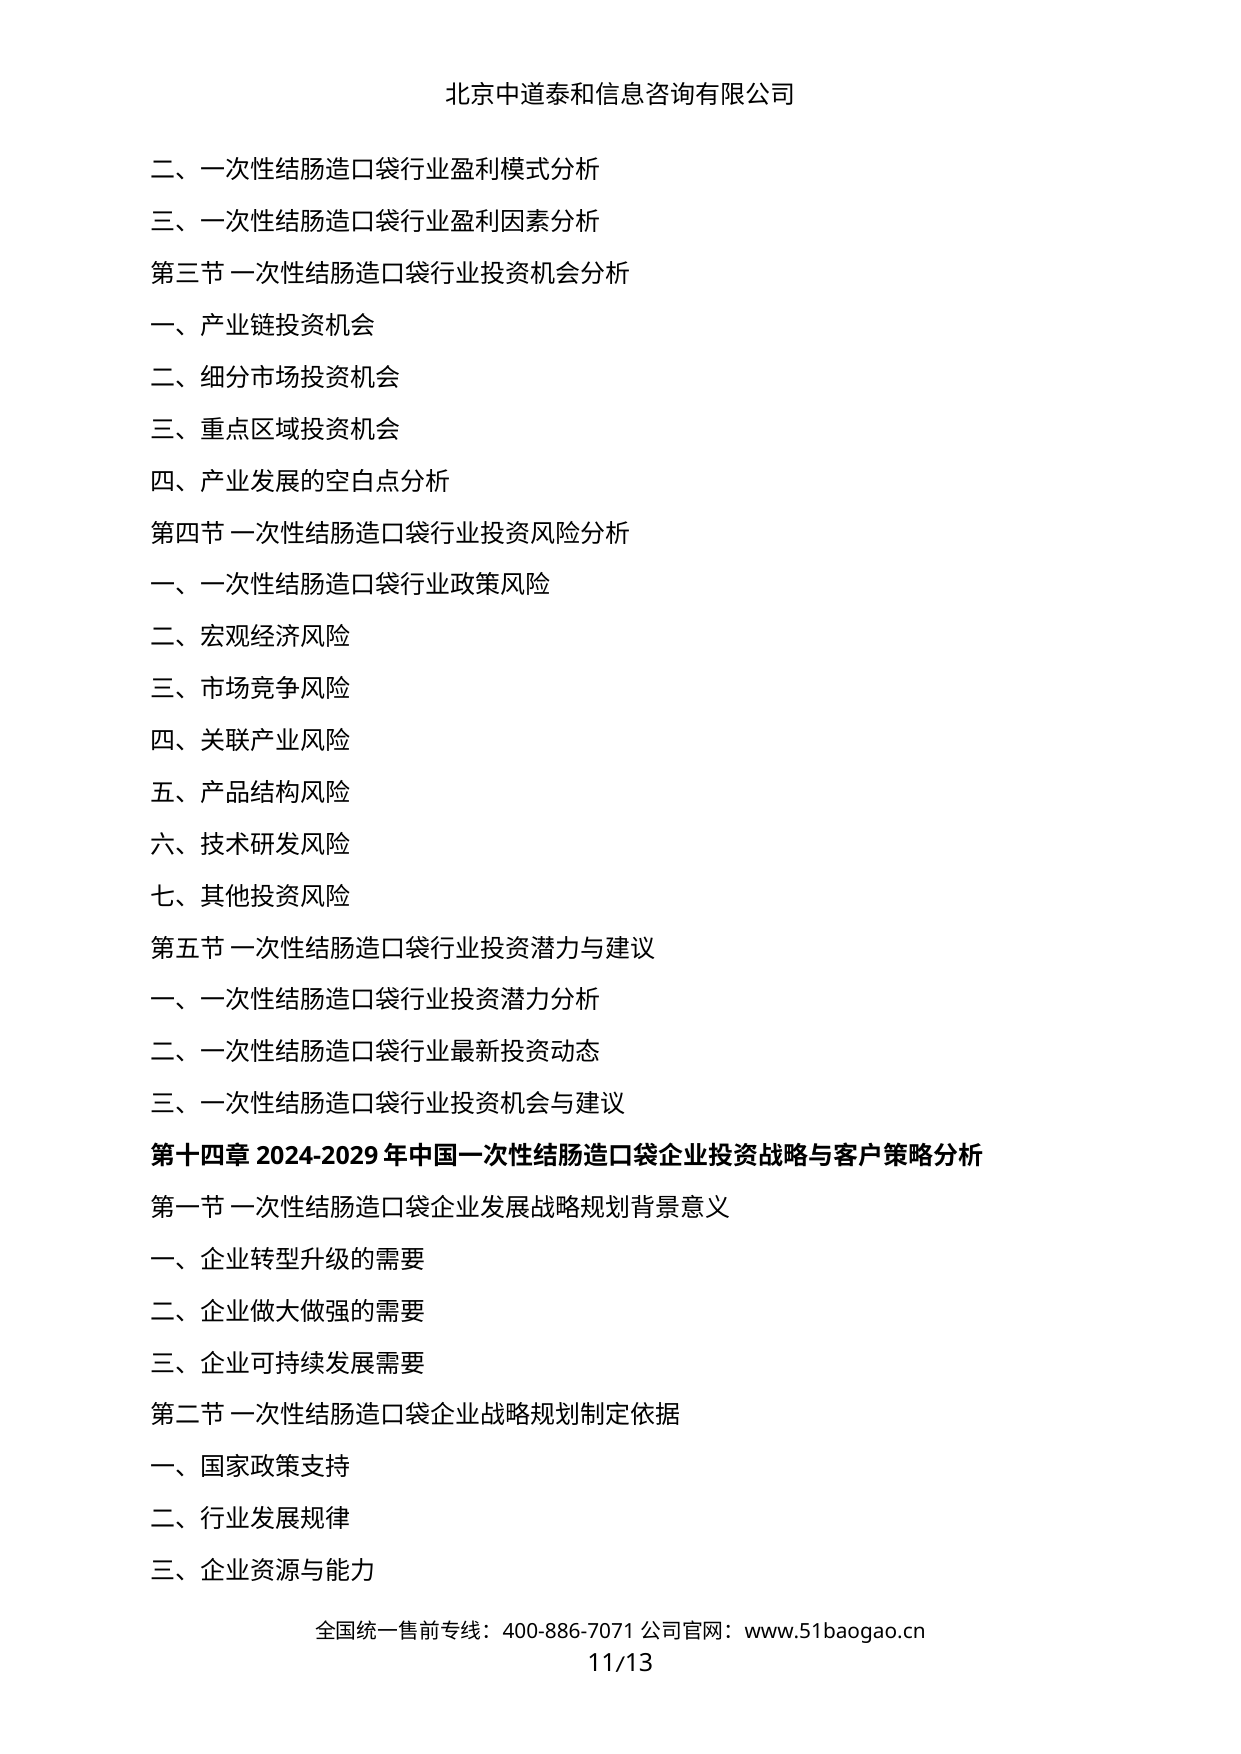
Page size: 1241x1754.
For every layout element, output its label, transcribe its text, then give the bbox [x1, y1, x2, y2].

text 第十四章 2024-2029年中国一次性结肠造口袋企业投资战略与客户策略分析 [150, 1136, 1090, 1172]
text 三、企业可持续发展需要 [150, 1343, 1090, 1379]
text 第四节 一次性结肠造口袋行业投资风险分析 [150, 513, 1090, 549]
text 六、技术研发风险 [150, 824, 1090, 861]
text 二、细分市场投资机会 [150, 357, 1090, 394]
text 三、一次性结肠造口袋行业盈利因素分析 [150, 202, 1090, 238]
text 二、行业发展规律 [150, 1499, 1090, 1535]
text 一、一次性结肠造口袋行业政策风险 [150, 565, 1090, 601]
text 二、一次性结肠造口袋行业最新投资动态 [150, 1032, 1090, 1068]
text 三、一次性结肠造口袋行业投资机会与建议 [150, 1084, 1090, 1120]
text 一、国家政策支持 [150, 1447, 1090, 1483]
text 二、宏观经济风险 [150, 617, 1090, 653]
text 第五节 一次性结肠造口袋行业投资潜力与建议 [150, 928, 1090, 964]
text 三、重点区域投资机会 [150, 409, 1090, 446]
text 四、产业发展的空白点分析 [150, 461, 1090, 497]
text 三、市场竞争风险 [150, 669, 1090, 705]
text 一、企业转型升级的需要 [150, 1239, 1090, 1276]
text 第二节 一次性结肠造口袋企业战略规划制定依据 [150, 1395, 1090, 1431]
text 五、产品结构风险 [150, 772, 1090, 809]
text 第一节 一次性结肠造口袋企业发展战略规划背景意义 [150, 1187, 1090, 1224]
text 二、一次性结肠造口袋行业盈利模式分析 [150, 150, 1090, 186]
text 一、产业链投资机会 [150, 306, 1090, 342]
text 三、企业资源与能力 [150, 1551, 1090, 1587]
text 二、企业做大做强的需要 [150, 1291, 1090, 1327]
text 四、关联产业风险 [150, 721, 1090, 757]
text 第三节 一次性结肠造口袋行业投资机会分析 [150, 254, 1090, 290]
text 一、一次性结肠造口袋行业投资潜力分析 [150, 980, 1090, 1016]
text 七、其他投资风险 [150, 876, 1090, 912]
